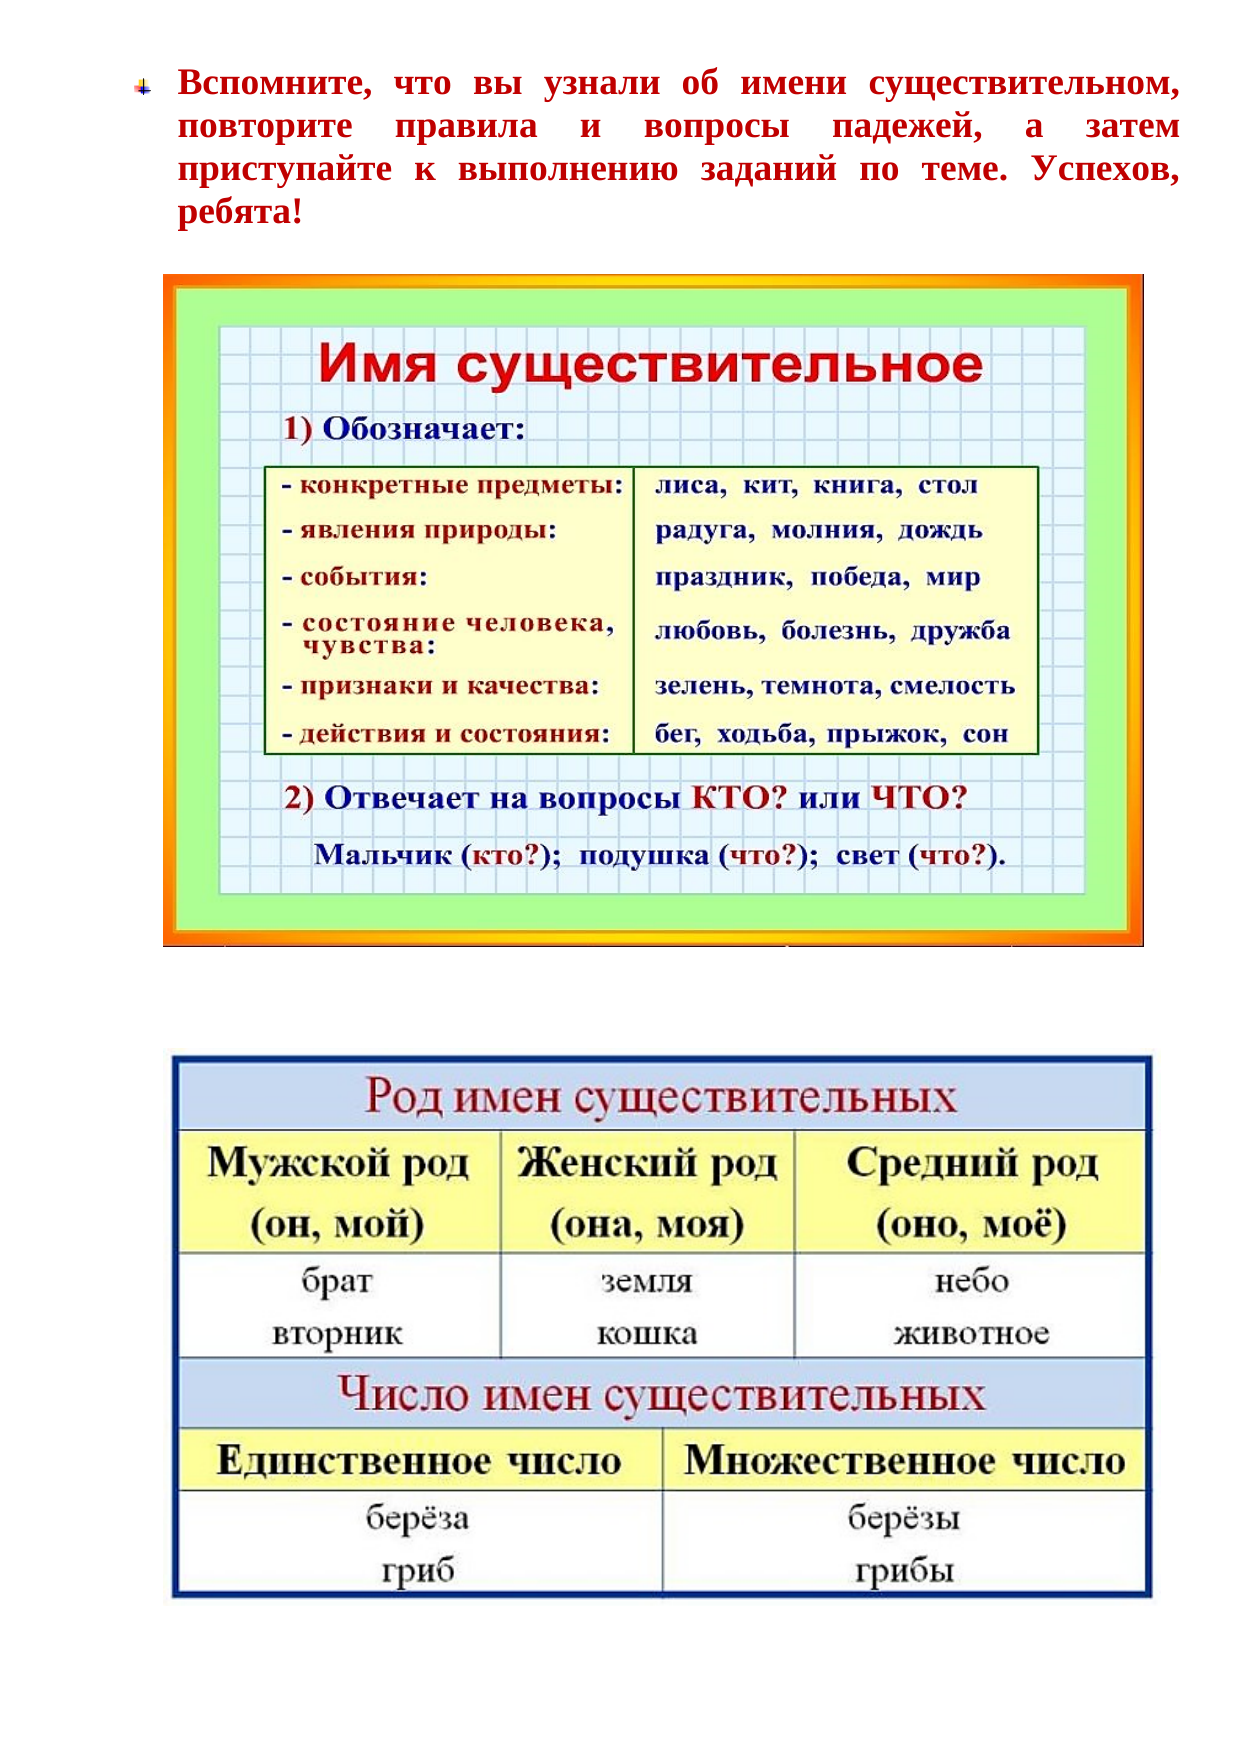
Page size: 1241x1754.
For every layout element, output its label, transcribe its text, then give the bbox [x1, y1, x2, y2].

picture [163, 1048, 1161, 1606]
picture [134, 77, 151, 95]
list Вспомните, что вы узнали об имени существительном, повторите правила и вопросы падежей, а затем приступайте к выполнению заданий по теме. Успехов, ребята! [133, 59, 1181, 232]
picture [163, 274, 1144, 947]
